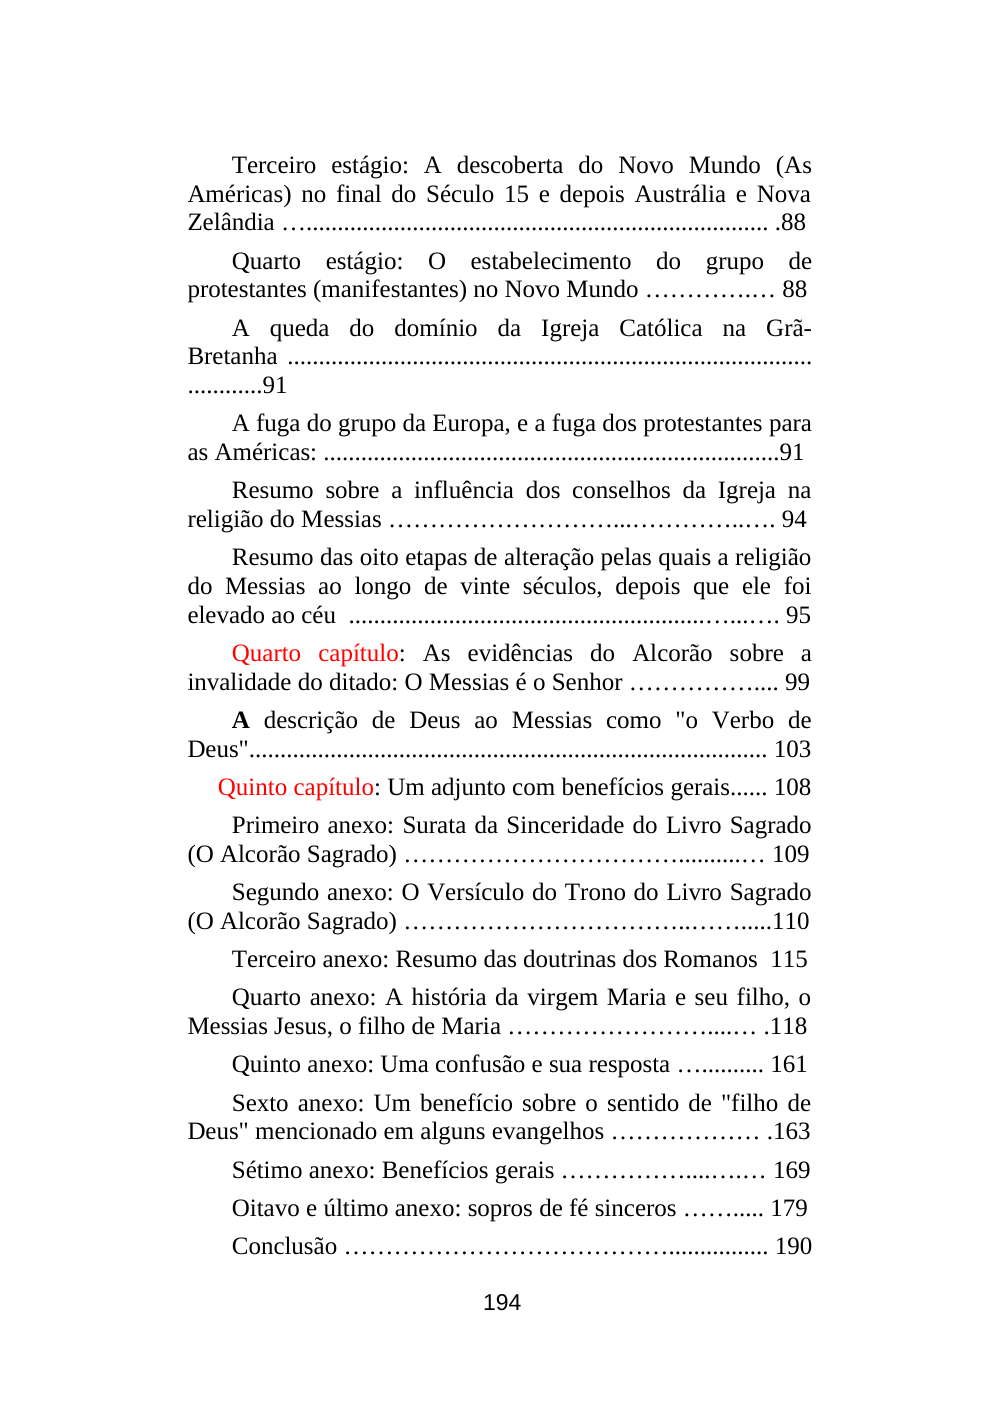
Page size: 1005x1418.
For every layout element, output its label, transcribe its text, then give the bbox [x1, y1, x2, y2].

text Quarto anexo: A história da virgem Maria e seu filho, o Messias Jesus, o filho de Maria ……………………....… .118 [187, 982, 812, 1040]
text A queda do domínio da Igreja Católica na Grã-Bretanha ................................................................................................91 [187, 313, 812, 399]
text Sétimo anexo: Benefícios gerais ……………....….… 169 [187, 1155, 812, 1183]
text Conclusão …………………………………................ 190 [187, 1231, 812, 1260]
text Quarto capítulo: As evidências do Alcorão sobre a invalidade do ditado: O Messias é o Senhor …………….... 99 [187, 638, 812, 696]
text Segundo anexo: O Versículo do Trono do Livro Sagrado (O Alcorão Sagrado) ……………………………..…….....110 [187, 877, 812, 935]
text A descrição de Deus ao Messias como "o Verbo de Deus"................................................................................... 103 [187, 705, 812, 763]
text Oitavo e último anexo: sopros de fé sinceros ……..... 179 [187, 1193, 812, 1222]
text Terceiro estágio: A descoberta do Novo Mundo (As Américas) no final do Século 15 e depois Austrália e Nova Zelândia ….......................................................................... .88 [187, 150, 812, 236]
text A fuga do grupo da Europa, e a fuga dos protestantes para as Américas: .........................................................................91 [187, 408, 812, 466]
text Sexto anexo: Um benefício sobre o sentido de "filho de Deus" mencionado em alguns evangelhos ……………… .163 [187, 1088, 812, 1145]
text Resumo das oito etapas de alteração pelas quais a religião do Messias ao longo de vinte séculos, depois que ele foi elevado ao céu .........................................................…...…. 95 [187, 542, 812, 629]
text Terceiro anexo: Resumo das doutrinas dos Romanos 115 [187, 944, 812, 973]
text Quarto estágio: O estabelecimento do grupo de protestantes (manifestantes) no Novo Mundo ………….… 88 [187, 246, 812, 303]
text Primeiro anexo: Surata da Sinceridade do Livro Sagrado (O Alcorão Sagrado) ……………………………..........… 109 [187, 810, 812, 868]
text Quinto anexo: Uma confusão e sua resposta ….......... 161 [187, 1049, 812, 1078]
text Resumo sobre a influência dos conselhos da Igreja na religião do Messias ………………………...…………..…. 94 [187, 475, 812, 533]
text Quinto capítulo: Um adjunto com benefícios gerais...... 108 [187, 772, 812, 801]
